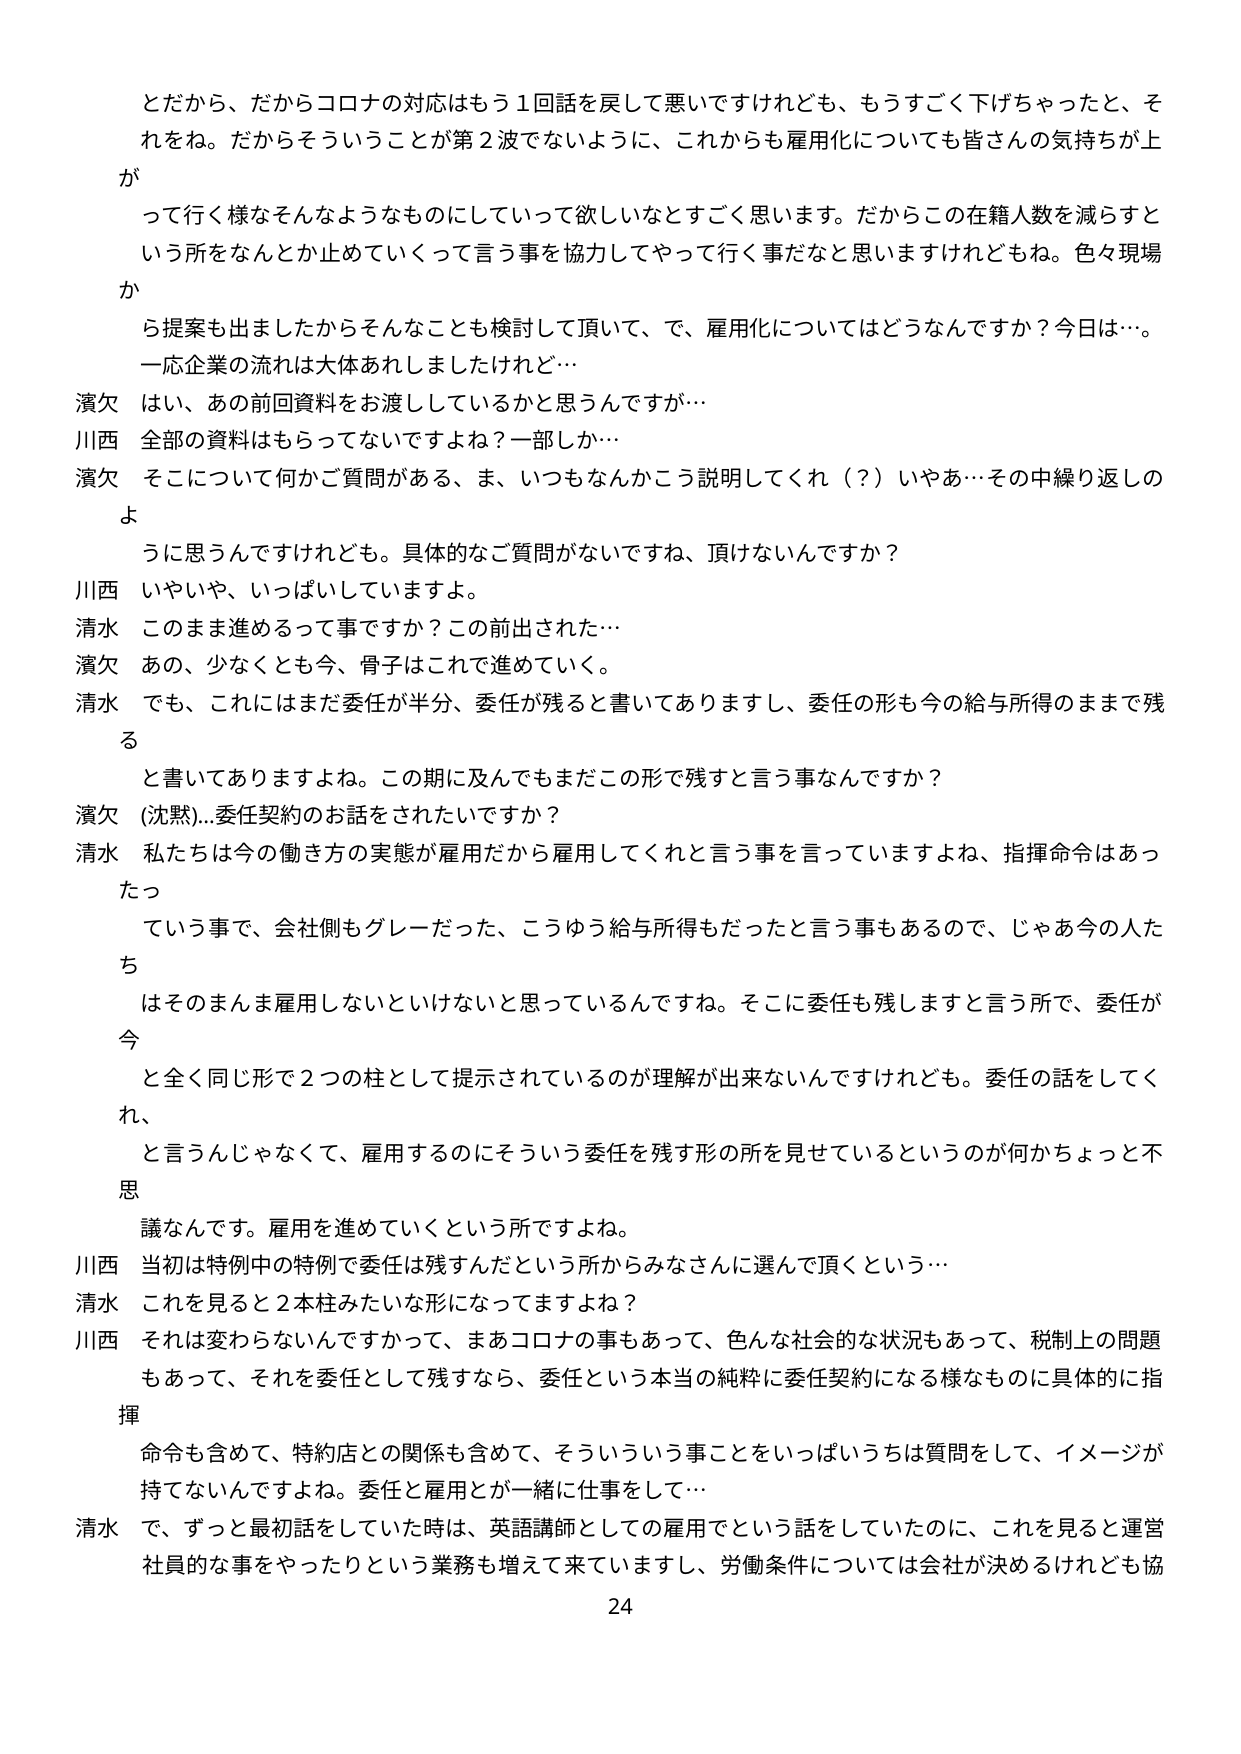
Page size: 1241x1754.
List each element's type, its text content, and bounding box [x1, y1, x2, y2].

text 濱欠 あの、少なくとも今、骨子はこれで進めていく。 [75, 646, 1165, 683]
text もあって、それを委任として残すなら、委任という本当の純粋に委任契約になる様なものに具体的に指揮 [119, 1358, 1165, 1433]
text 川西 いやいや、いっぱいしていますよ。 [75, 571, 1165, 608]
text 清水 このまま進めるって事ですか？この前出された… [75, 608, 1165, 646]
text 清水 でも、これにはまだ委任が半分、委任が残ると書いてありますし、委任の形も今の給与所得のままで残る [75, 683, 1165, 758]
text 清水 これを見ると２本柱みたいな形になってますよね？ [75, 1283, 1165, 1321]
text って行く様なそんなようなものにしていって欲しいなとすごく思います。だからこの在籍人数を減らすと [119, 196, 1165, 233]
text 川西 それは変わらないんですかって、まあコロナの事もあって、色んな社会的な状況もあって、税制上の問題 [75, 1321, 1165, 1358]
text 濱欠 (沈黙)…委任契約のお話をされたいですか？ [75, 796, 1165, 833]
text 一応企業の流れは大体あれしましたけれど… [119, 346, 1165, 383]
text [75, 1546, 1165, 1583]
text 清水 私たちは今の働き方の実態が雇用だから雇用してくれと言う事を言っていますよね、指揮命令はあったっ [75, 833, 1165, 908]
text 命令も含めて、特約店との関係も含めて、そういういう事ことをいっぱいうちは質問をして、イメージが [119, 1433, 1165, 1471]
text 川西 全部の資料はもらってないですよね？一部しか… [75, 421, 1165, 458]
text と全く同じ形で２つの柱として提示されているのが理解が出来ないんですけれども。委任の話をしてくれ、 [119, 1058, 1165, 1133]
text とだから、だからコロナの対応はもう１回話を戻して悪いですけれども、もうすごく下げちゃったと、そ [119, 83, 1165, 121]
text うに思うんですけれども。具体的なご質問がないですね、頂けないんですか？ [119, 533, 1165, 571]
text いう所をなんとか止めていくって言う事を協力してやって行く事だなと思いますけれどもね。色々現場か [119, 233, 1165, 308]
text れをね。だからそういうことが第２波でないように、これからも雇用化についても皆さんの気持ちが上が [119, 121, 1165, 196]
text ていう事で、会社側もグレーだった、こうゆう給与所得もだったと言う事もあるので、じゃあ今の人たち [75, 908, 1165, 983]
text 清水 で、ずっと最初話をしていた時は、英語講師としての雇用でという話をしていたのに、これを見ると運営 [75, 1508, 1165, 1546]
text はそのまんま雇用しないといけないと思っているんですね。そこに委任も残しますと言う所で、委任が今 [119, 983, 1165, 1058]
text 議なんです。雇用を進めていくという所ですよね。 [119, 1208, 1165, 1246]
text と書いてありますよね。この期に及んでもまだこの形で残すと言う事なんですか？ [119, 758, 1165, 796]
text と言うんじゃなくて、雇用するのにそういう委任を残す形の所を見せているというのが何かちょっと不思 [119, 1133, 1165, 1208]
text 濱欠 はい、あの前回資料をお渡ししているかと思うんですが… [75, 383, 1165, 421]
text 川西 当初は特例中の特例で委任は残すんだという所からみなさんに選んで頂くという… [75, 1246, 1165, 1283]
text 濱欠 そこについて何かご質問がある、ま、いつもなんかこう説明してくれ（？）いやあ…その中繰り返しのよ [75, 458, 1165, 533]
text 持てないんですよね。委任と雇用とが一緒に仕事をして… [119, 1471, 1165, 1508]
text ら提案も出ましたからそんなことも検討して頂いて、で、雇用化についてはどうなんですか？今日は…。 [119, 308, 1165, 346]
